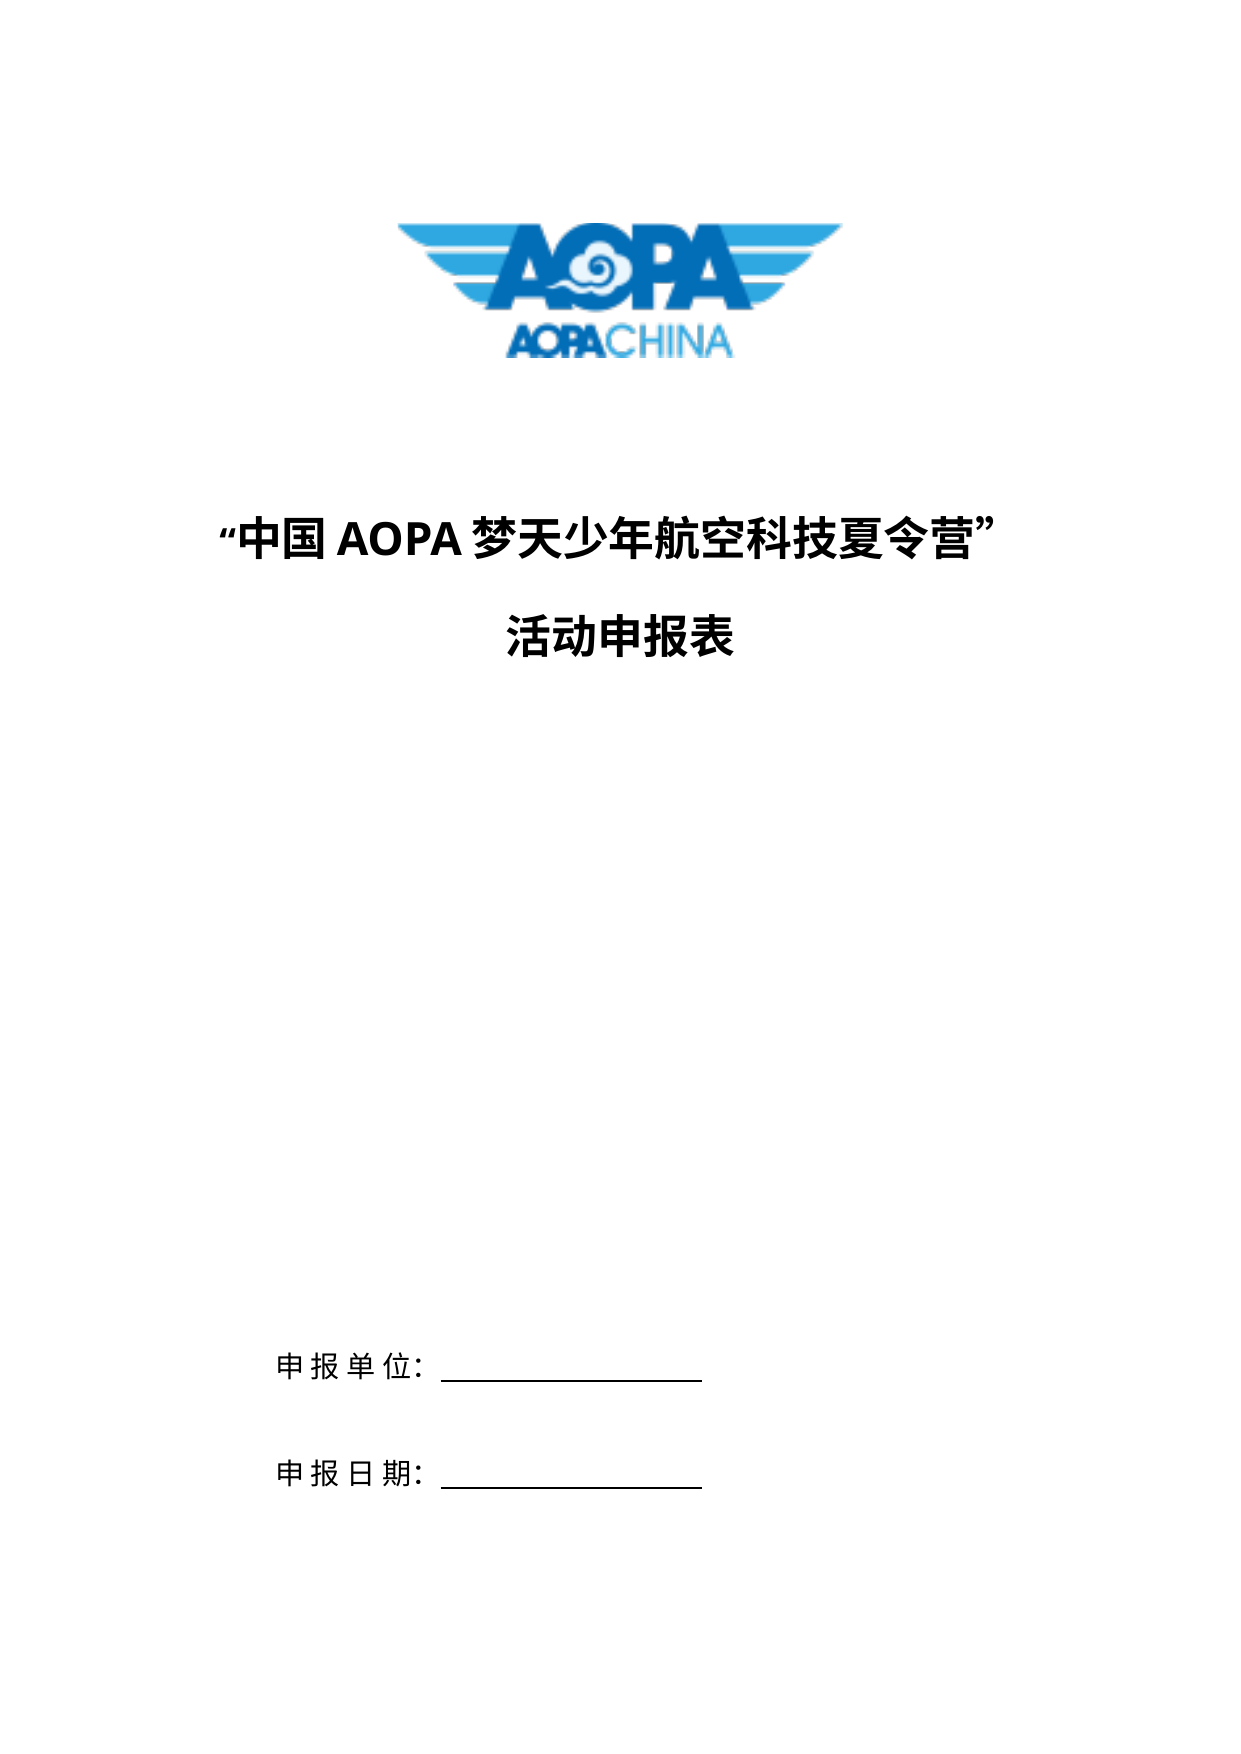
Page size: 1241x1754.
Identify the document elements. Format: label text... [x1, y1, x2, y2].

text 申 报 单 位： [187, 1332, 1053, 1397]
text 活动申报表 [187, 584, 1053, 682]
text 申 报 日 期： [187, 1439, 1053, 1504]
picture [397, 223, 843, 358]
text “中国AOPA梦天少年航空科技夏令营” [187, 487, 1053, 584]
